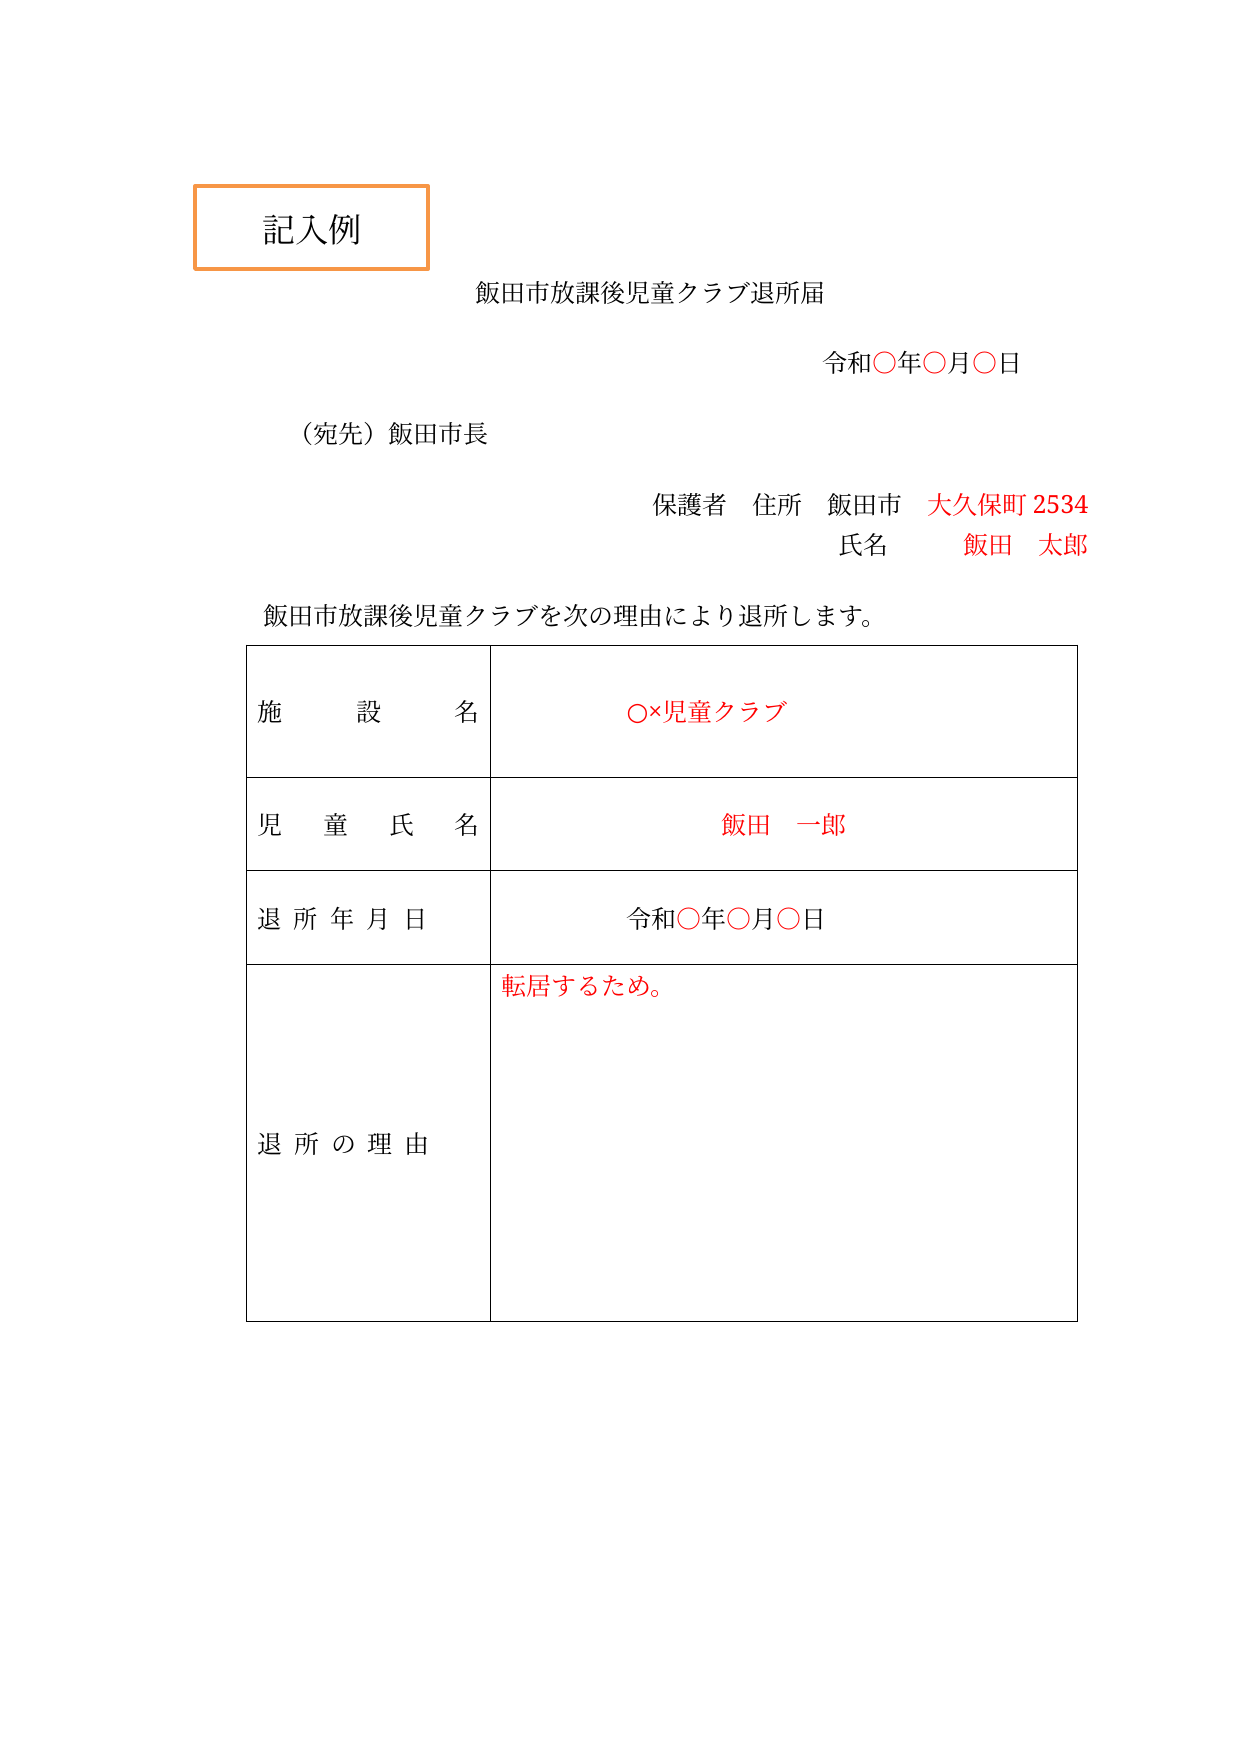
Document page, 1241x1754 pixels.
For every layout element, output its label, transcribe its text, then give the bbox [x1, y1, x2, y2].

table_header ○×児童クラブ [491, 646, 1077, 777]
table_cell 児童氏名 [247, 778, 490, 870]
table_cell 令和○年○月○日 [491, 871, 1077, 964]
table_cell 退所の理由 [247, 965, 490, 1321]
table_header 施設名 [247, 646, 490, 777]
text 令和○年○月○日 [213, 342, 1022, 382]
table_cell 転居するため。 [491, 965, 1077, 1321]
table_cell 飯田 一郎 [491, 778, 1077, 870]
table_cell 退所年月日 [247, 871, 490, 964]
text 飯田市放課後児童クラブを次の理由により退所します。 [213, 594, 1088, 634]
text 飯田市放課後児童クラブ退所届 [213, 272, 1088, 311]
text 氏名 飯田 太郎 [213, 524, 1088, 563]
text 保護者 住所 飯田市 大久保町2534 [213, 484, 1088, 524]
text （宛先）飯田市長 [213, 413, 1088, 453]
